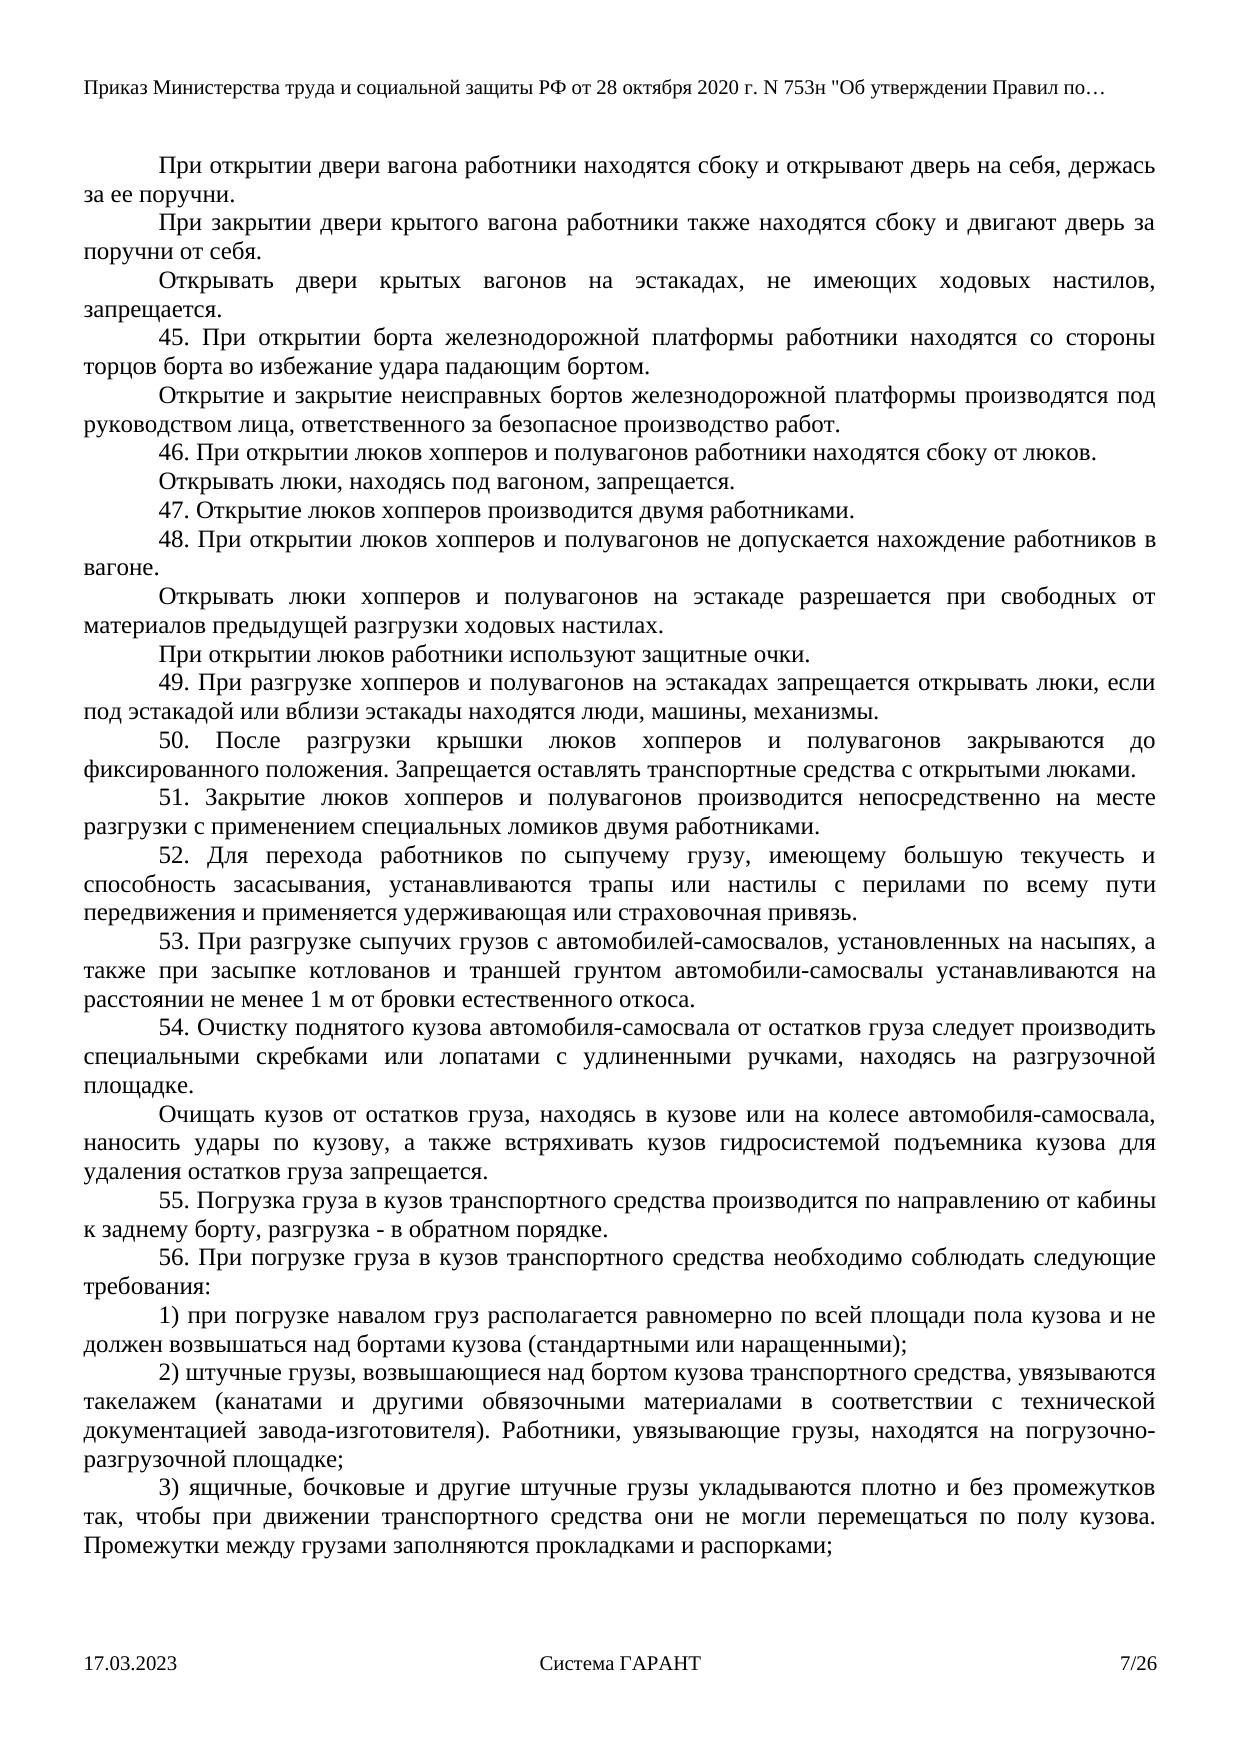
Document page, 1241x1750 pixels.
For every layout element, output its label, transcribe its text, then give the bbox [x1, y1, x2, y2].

text 54. Очистку поднятого кузова автомобиля-самосвала от остатков груза следует производить специальными скребками или лопатами с удлиненными ручками, находясь на разгрузочной площадке. [83, 1012, 1157, 1099]
text 51. Закрытие люков хопперов и полувагонов производится непосредственно на месте разгрузки с применением специальных ломиков двумя работниками. [83, 782, 1157, 840]
text 55. Погрузка груза в кузов транспортного средства производится по направлению от кабины к заднему борту, разгрузка - в обратном порядке. [83, 1185, 1157, 1242]
text 53. При разгрузке сыпучих грузов с автомобилей-самосвалов, установленных на насыпях, а также при засыпке котлованов и траншей грунтом автомобили-самосвалы устанавливаются на расстоянии не менее 1 м от бровки естественного откоса. [83, 926, 1157, 1012]
text 49. При разгрузке хопперов и полувагонов на эстакадах запрещается открывать люки, если под эстакадой или вблизи эстакады находятся люди, машины, механизмы. [83, 667, 1157, 725]
text 2) штучные грузы, возвышающиеся над бортом кузова транспортного средства, увязываются такелажем (канатами и другими обвязочными материалами в соответствии с технической документацией завода-изготовителя). Работники, увязывающие грузы, находятся на погрузочно-разгрузочной площадке; [83, 1357, 1157, 1472]
text 48. При открытии люков хопперов и полувагонов не допускается нахождение работников в вагоне. [83, 524, 1157, 581]
text При открытии двери вагона работники находятся сбоку и открывают дверь на себя, держась за ее поручни. [83, 150, 1157, 207]
text 46. При открытии люков хопперов и полувагонов работники находятся сбоку от люков. [83, 437, 1157, 466]
text 45. При открытии борта железнодорожной платформы работники находятся со стороны торцов борта во избежание удара падающим бортом. [83, 322, 1157, 380]
text 1) при погрузке навалом груз располагается равномерно по всей площади пола кузова и не должен возвышаться над бортами кузова (стандартными или наращенными); [83, 1300, 1157, 1357]
text 47. Открытие люков хопперов производится двумя работниками. [83, 495, 1157, 524]
text 3) ящичные, бочковые и другие штучные грузы укладываются плотно и без промежутков так, чтобы при движении транспортного средства они не могли перемещаться по полу кузова. Промежутки между грузами заполняются прокладками и распорками; [83, 1472, 1157, 1559]
text 52. Для перехода работников по сыпучему грузу, имеющему большую текучесть и способность засасывания, устанавливаются трапы или настилы с перилами по всему пути передвижения и применяется удерживающая или страховочная привязь. [83, 840, 1157, 926]
text Открывать двери крытых вагонов на эстакадах, не имеющих ходовых настилов, запрещается. [83, 265, 1157, 322]
text Открывать люки, находясь под вагоном, запрещается. [83, 466, 1157, 495]
text Открытие и закрытие неисправных бортов железнодорожной платформы производятся под руководством лица, ответственного за безопасное производство работ. [83, 380, 1157, 437]
text Открывать люки хопперов и полувагонов на эстакаде разрешается при свободных от материалов предыдущей разгрузки ходовых настилах. [83, 581, 1157, 639]
text 50. После разгрузки крышки люков хопперов и полувагонов закрываются до фиксированного положения. Запрещается оставлять транспортные средства с открытыми люками. [83, 725, 1157, 782]
text Очищать кузов от остатков груза, находясь в кузове или на колесе автомобиля-самосвала, наносить удары по кузову, а также встряхивать кузов гидросистемой подъемника кузова для удаления остатков груза запрещается. [83, 1099, 1157, 1185]
text 56. При погрузке груза в кузов транспортного средства необходимо соблюдать следующие требования: [83, 1242, 1157, 1300]
text При закрытии двери крытого вагона работники также находятся сбоку и двигают дверь за поручни от себя. [83, 207, 1157, 265]
text При открытии люков работники используют защитные очки. [83, 639, 1157, 667]
